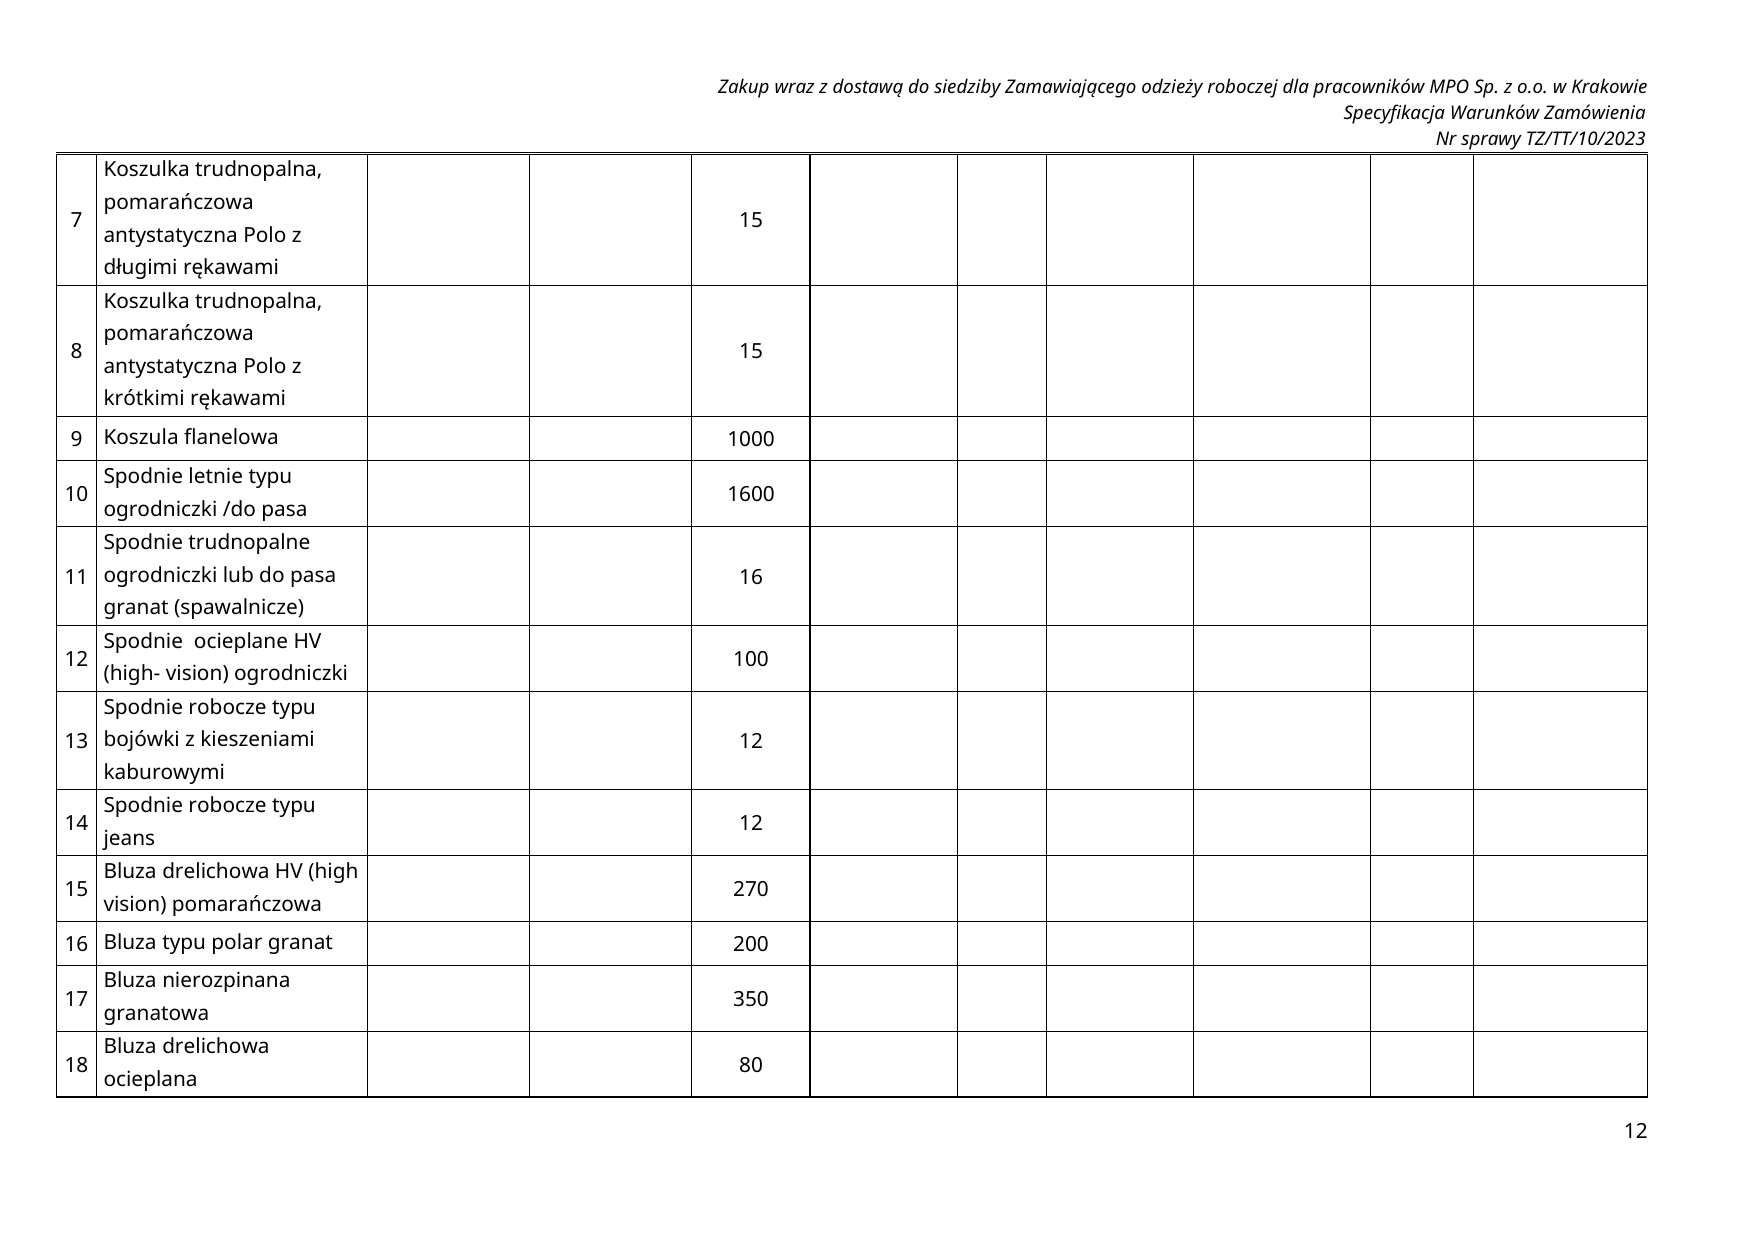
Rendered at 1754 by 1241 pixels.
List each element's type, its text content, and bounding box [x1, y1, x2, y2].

table_cell [1194, 922, 1370, 964]
table_cell Spodnie ocieplane HV (high- vision) ogrodniczki [97, 626, 367, 691]
table_cell [368, 626, 529, 691]
table_cell Spodnie letnie typu ogrodniczki /do pasa [97, 461, 367, 526]
table_cell 12 [57, 626, 96, 691]
table_cell [1047, 856, 1193, 921]
table_cell [1371, 922, 1473, 964]
table_cell [1371, 155, 1473, 285]
table_cell Spodnie robocze typu jeans [97, 790, 367, 855]
table_cell [1474, 790, 1647, 855]
table_cell [1474, 856, 1647, 921]
table_cell 14 [57, 790, 96, 855]
table_cell [1474, 692, 1647, 789]
table_cell [1371, 626, 1473, 691]
table_cell 80 [692, 1032, 809, 1096]
table_cell [1047, 966, 1193, 1031]
table_cell [368, 461, 529, 526]
table_cell [1371, 966, 1473, 1031]
table_cell 1000 [692, 417, 809, 460]
table_cell [1047, 155, 1193, 285]
table_cell [1194, 790, 1370, 855]
table_cell 100 [692, 626, 809, 691]
table_cell 350 [692, 966, 809, 1031]
table_cell Bluza drelichowa HV (high vision) pomarańczowa [97, 856, 367, 921]
table_cell [811, 527, 957, 625]
table_cell [530, 417, 691, 460]
table_cell [530, 966, 691, 1031]
table_cell 12 [692, 692, 809, 789]
table_cell [368, 286, 529, 416]
table_cell [1047, 692, 1193, 789]
table_cell 17 [57, 966, 96, 1031]
table_cell [1047, 527, 1193, 625]
table_cell [1047, 461, 1193, 526]
table_cell 13 [57, 692, 96, 789]
table_cell [368, 527, 529, 625]
table_cell [368, 922, 529, 964]
table_cell [368, 856, 529, 921]
table_cell [1371, 461, 1473, 526]
table_cell 15 [692, 155, 809, 285]
table_cell [1474, 461, 1647, 526]
table_cell [811, 286, 957, 416]
table_cell [1474, 1032, 1647, 1096]
table_cell [1047, 922, 1193, 964]
table_cell 11 [57, 527, 96, 625]
table_cell [958, 790, 1046, 855]
table_cell Bluza nierozpinana granatowa [97, 966, 367, 1031]
table_cell [368, 790, 529, 855]
table_cell [530, 461, 691, 526]
table_cell [1194, 1032, 1370, 1096]
table_cell [530, 1032, 691, 1096]
table_cell [1194, 626, 1370, 691]
table_cell [1371, 417, 1473, 460]
table_cell Spodnie trudnopalne ogrodniczki lub do pasa granat (spawalnicze) [97, 527, 367, 625]
table_cell [958, 856, 1046, 921]
table_cell [368, 1032, 529, 1096]
table_cell [1194, 155, 1370, 285]
table_cell [811, 417, 957, 460]
table_cell Bluza typu polar granat [97, 922, 367, 964]
table_cell [530, 856, 691, 921]
table_cell 15 [692, 286, 809, 416]
table_cell [530, 626, 691, 691]
table_cell [1194, 966, 1370, 1031]
table_cell [958, 1032, 1046, 1096]
table_cell [958, 966, 1046, 1031]
table_cell [1474, 417, 1647, 460]
table_cell [1371, 527, 1473, 625]
table_cell [958, 527, 1046, 625]
table_cell [811, 966, 957, 1031]
table_cell [1047, 1032, 1193, 1096]
table_cell [811, 461, 957, 526]
table_cell [530, 286, 691, 416]
table_cell [811, 692, 957, 789]
table_cell [1371, 790, 1473, 855]
table_cell [1194, 692, 1370, 789]
table_cell [1194, 856, 1370, 921]
table_cell [811, 790, 957, 855]
table_cell [368, 155, 529, 285]
table_cell 200 [692, 922, 809, 964]
table_cell 18 [57, 1032, 96, 1096]
table_cell [958, 417, 1046, 460]
table_cell [530, 527, 691, 625]
table_cell [368, 966, 529, 1031]
table_cell [1371, 856, 1473, 921]
table_cell Spodnie robocze typu bojówki z kieszeniami kaburowymi [97, 692, 367, 789]
table_cell [958, 922, 1046, 964]
table_cell Bluza drelichowa ocieplana [97, 1032, 367, 1096]
table_cell [1474, 155, 1647, 285]
table_cell [1047, 286, 1193, 416]
table_cell [1194, 527, 1370, 625]
table_cell [530, 922, 691, 964]
table_cell 8 [57, 286, 96, 416]
table_cell Koszulka trudnopalna, pomarańczowa antystatyczna Polo z krótkimi rękawami [97, 286, 367, 416]
table_cell 15 [57, 856, 96, 921]
table_cell Koszulka trudnopalna, pomarańczowa antystatyczna Polo z długimi rękawami [97, 155, 367, 285]
table_cell [1474, 966, 1647, 1031]
table_cell [958, 286, 1046, 416]
table_cell 10 [57, 461, 96, 526]
table_cell [1194, 417, 1370, 460]
table_cell [1194, 461, 1370, 526]
table_cell [1194, 286, 1370, 416]
table_cell [811, 626, 957, 691]
table_cell [811, 856, 957, 921]
table_cell [1047, 790, 1193, 855]
table_cell [1371, 1032, 1473, 1096]
table_cell [811, 155, 957, 285]
table_cell Koszula flanelowa [97, 417, 367, 460]
table_cell 16 [57, 922, 96, 964]
table_cell [1371, 286, 1473, 416]
table_cell [530, 155, 691, 285]
table_cell [1371, 692, 1473, 789]
table_cell 12 [692, 790, 809, 855]
table_cell [1047, 417, 1193, 460]
table_cell [1474, 922, 1647, 964]
table_cell [958, 692, 1046, 789]
table_cell [1474, 527, 1647, 625]
table_cell 7 [57, 155, 96, 285]
table_cell [530, 692, 691, 789]
table_cell [1047, 626, 1193, 691]
table_cell [368, 692, 529, 789]
table_cell 270 [692, 856, 809, 921]
table_cell [368, 417, 529, 460]
table_cell [958, 626, 1046, 691]
table_cell 16 [692, 527, 809, 625]
table_cell 9 [57, 417, 96, 460]
table_cell [530, 790, 691, 855]
table_cell [958, 461, 1046, 526]
table_cell [958, 155, 1046, 285]
table_cell [811, 922, 957, 964]
table_cell [1474, 626, 1647, 691]
table_cell [1474, 286, 1647, 416]
table_cell 1600 [692, 461, 809, 526]
table_cell [811, 1032, 957, 1096]
